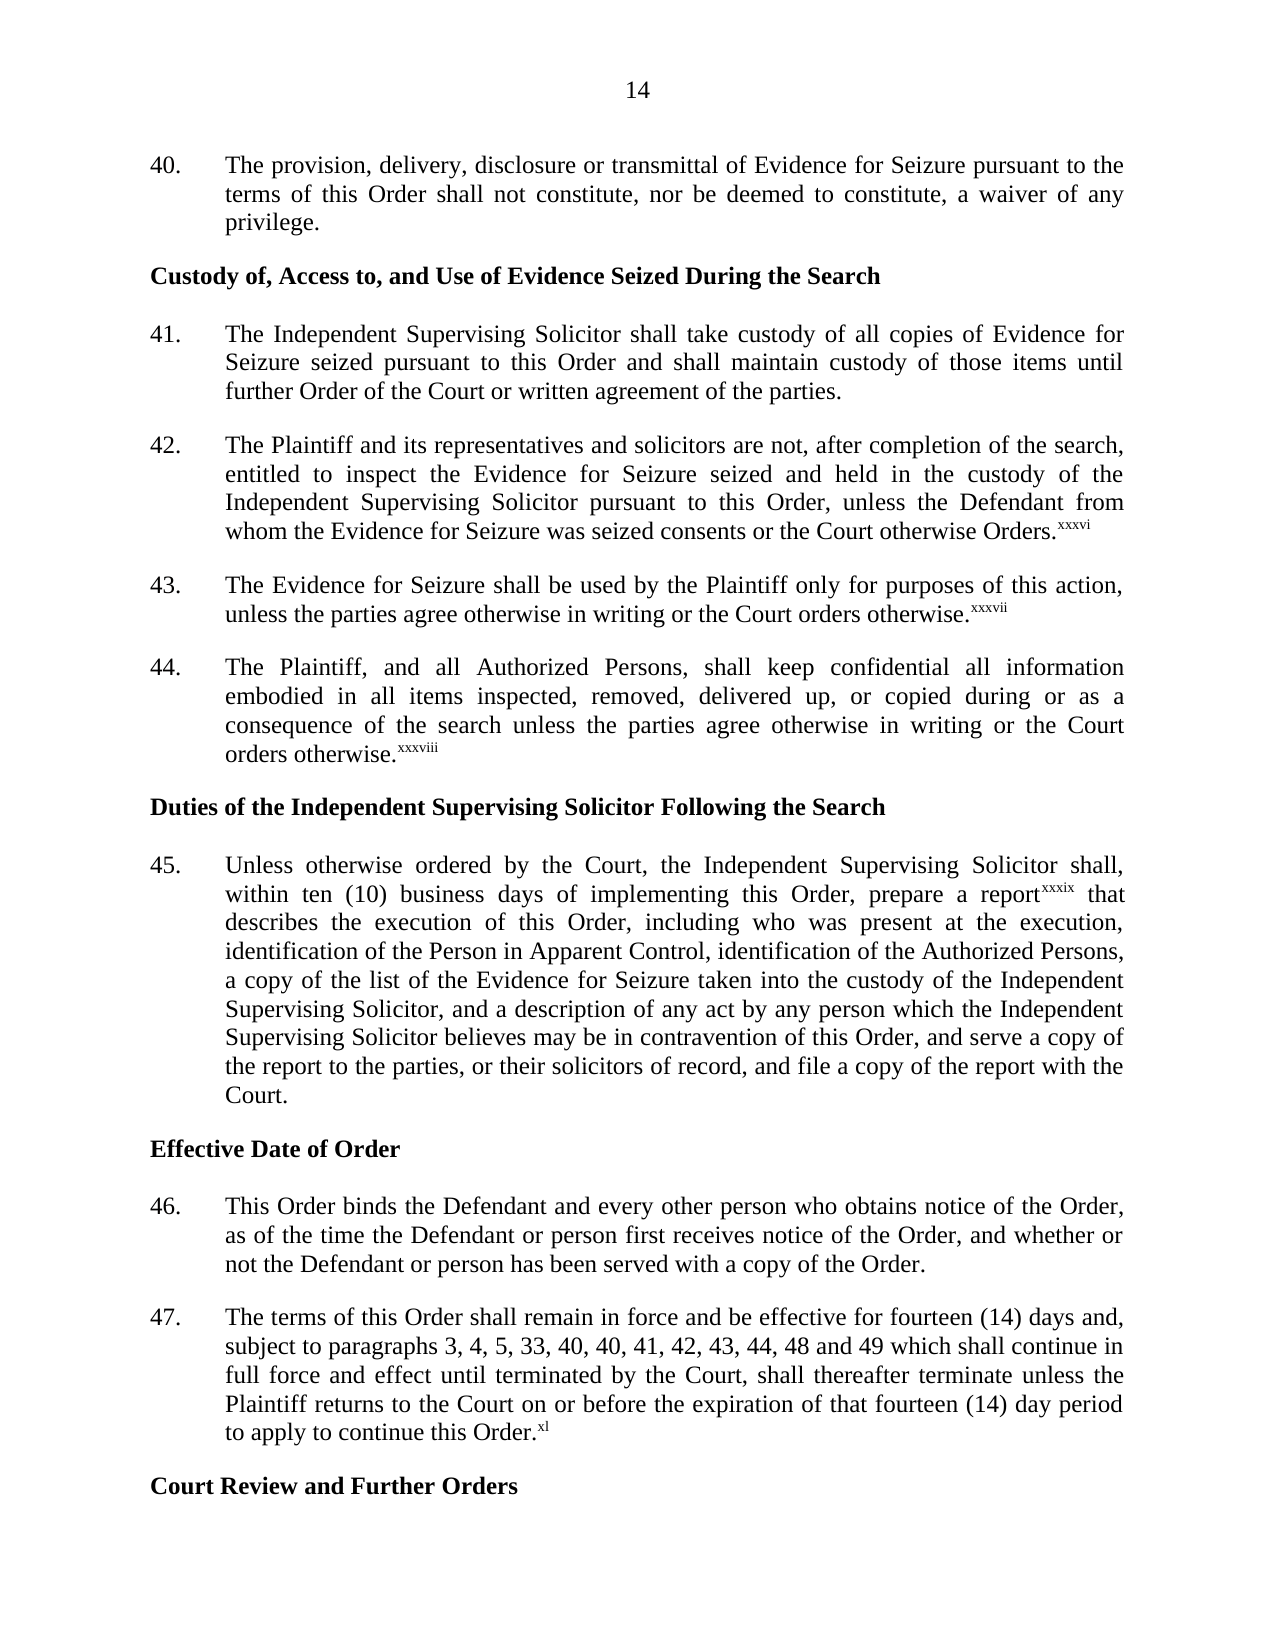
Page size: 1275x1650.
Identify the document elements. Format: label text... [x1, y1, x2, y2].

text Effective Date of Order [150, 1134, 1125, 1162]
text Court Review and Further Orders [150, 1471, 1125, 1500]
subtitle The provision, delivery, disclosure or transmittal of Evidence for Seizure pursuant to the terms of this Order shall not constitute, nor be deemed to constitute, a waiver of any privilege. [150, 150, 1125, 236]
subtitle The Evidence for Seizure shall be used by the Plaintiff only for purposes of this action, unless the parties agree otherwise in writing or the Court orders otherwise. [150, 570, 1125, 627]
text Custody of, Access to, and Use of Evidence Seized During the Search [150, 261, 1125, 290]
subtitle The Plaintiff and its representatives and solicitors are not, after completion of the search, entitled to inspect the Evidence for Seizure seized and held in the custody of the Independent Supervising Solicitor pursuant to this Order, unless the Defendant from whom the Evidence for Seizure was seized consents or the Court otherwise Orders. [150, 430, 1125, 545]
subtitle This Order binds the Defendant and every other person who obtains notice of the Order, as of the time the Defendant or person first receives notice of the Order, and whether or not the Defendant or person has been served with a copy of the Order. [150, 1191, 1125, 1277]
subtitle The terms of this Order shall remain in force and be effective for fourteen (14) days and, subject to paragraphs 3, 4, 5, 33, 40, 40, 41, 42, 43, 44, 48 and 49 which shall continue in full force and effect until terminated by the Court, shall thereafter terminate unless the Plaintiff returns to the Court on or before the expiration of that fourteen (14) day period to apply to continue this Order. [150, 1302, 1125, 1446]
subtitle The Plaintiff, and all Authorized Persons, shall keep confidential all information embodied in all items inspected, removed, delivered up, or copied during or as a consequence of the search unless the parties agree otherwise in writing or the Court orders otherwise. [150, 652, 1125, 767]
text Duties of the Independent Supervising Solicitor Following the Search [150, 792, 1125, 821]
subtitle Unless otherwise ordered by the Court, the Independent Supervising Solicitor shall, within ten (10) business days of implementing this Order, prepare a report that describes the execution of this Order, including who was present at the execution, identification of the Person in Apparent Control, identification of the Authorized Persons, a copy of the list of the Evidence for Seizure taken into the custody of the Independent Supervising Solicitor, and a description of any act by any person which the Independent Supervising Solicitor believes may be in contravention of this Order, and serve a copy of the report to the parties, or their solicitors of record, and file a copy of the report with the Court. [150, 850, 1125, 1109]
subtitle The Independent Supervising Solicitor shall take custody of all copies of Evidence for Seizure seized pursuant to this Order and shall maintain custody of those items until further Order of the Court or written agreement of the parties. [150, 319, 1125, 405]
